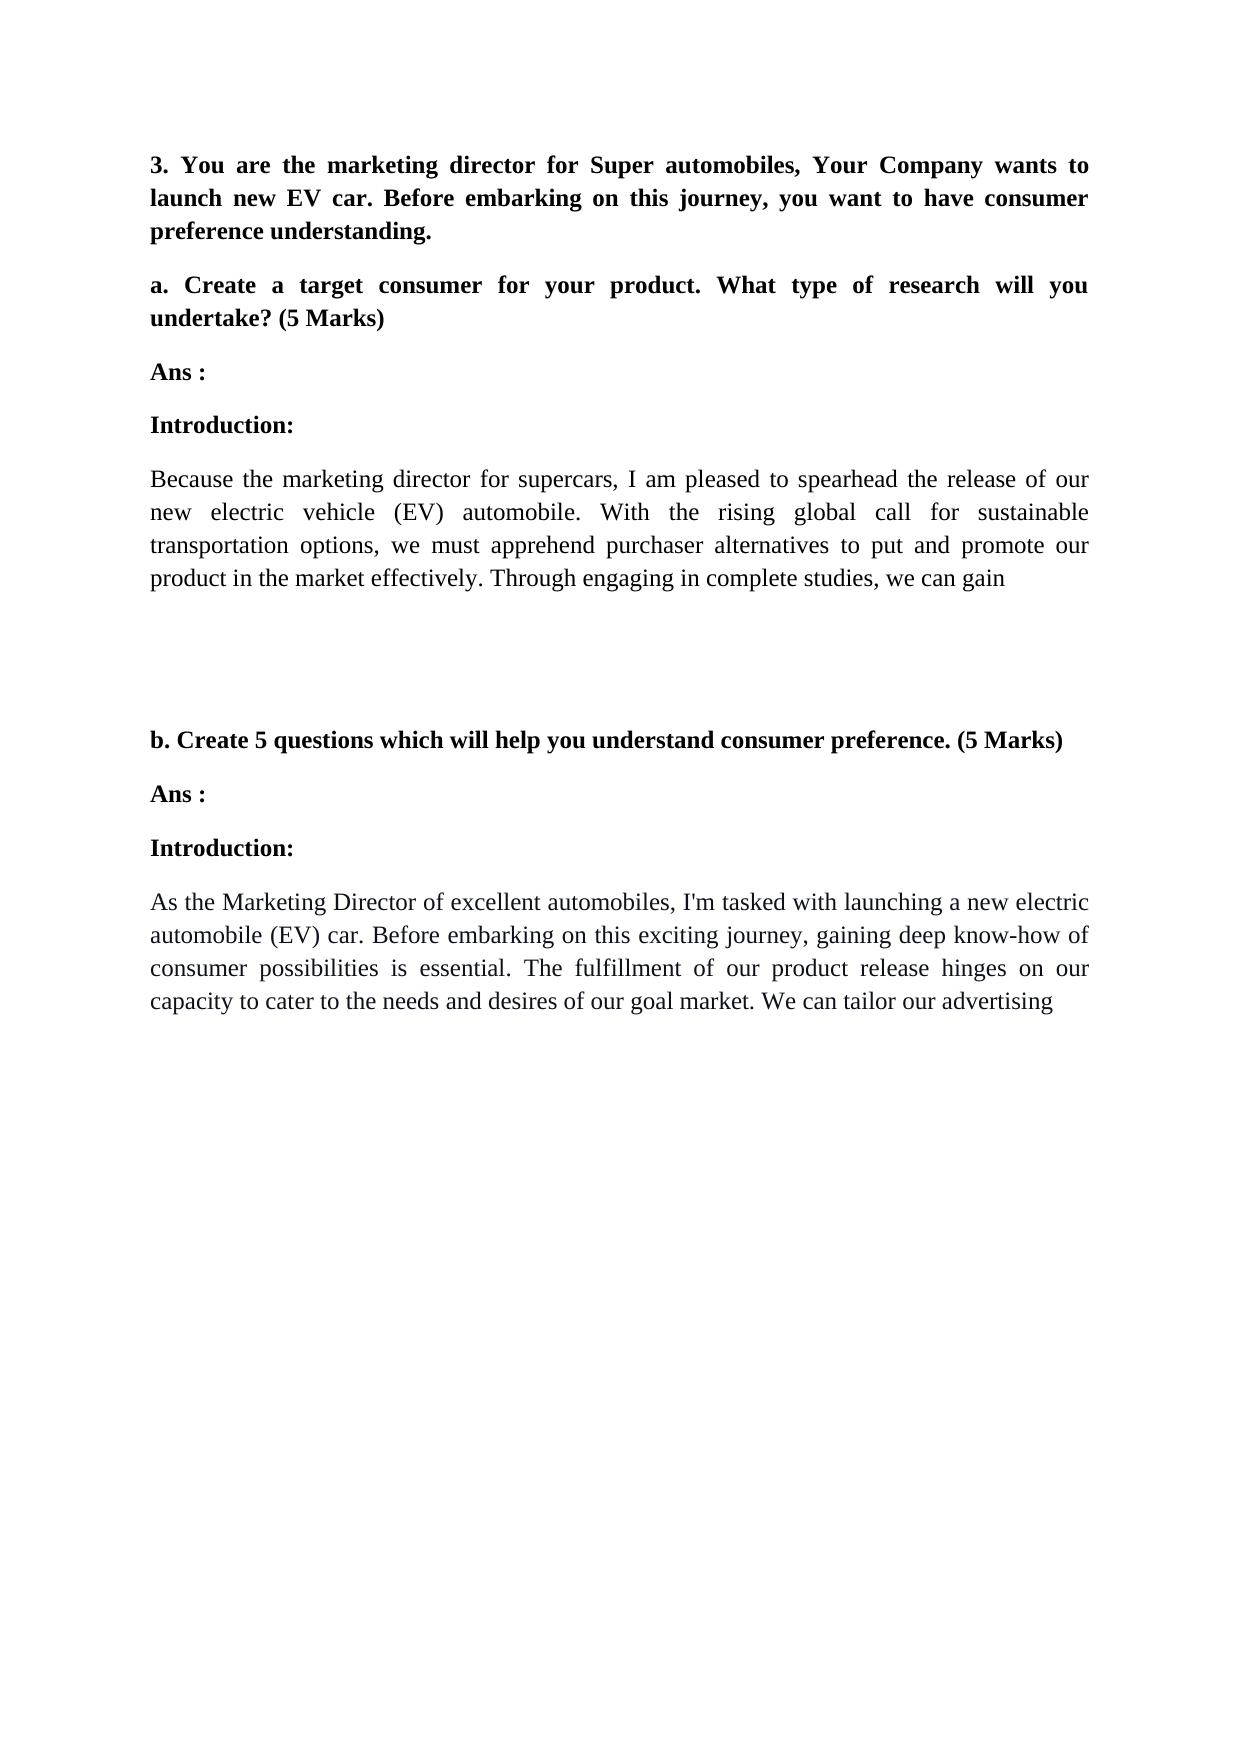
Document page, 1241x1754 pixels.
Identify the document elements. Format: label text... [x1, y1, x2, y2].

text Because the marketing director for supercars, I am pleased to spearhead the release of our new electric vehicle (EV) automobile. With the rising global call for sustainable transportation options, we must apprehend purchaser alternatives to put and promote our product in the market effectively. Through engaging in complete studies, we can gain [150, 464, 1090, 592]
text Introduction: [150, 411, 1090, 439]
text 3. You are the marketing director for Super automobiles, Your Company wants to launch new EV car. Before embarking on this journey, you want to have consumer preference understanding. [150, 150, 1090, 245]
text b. Create 5 questions which will help you understand consumer preference. (5 Marks) [150, 725, 1090, 754]
text Ans : [150, 779, 1090, 808]
text Ans : [150, 357, 1090, 386]
text Introduction: [150, 833, 1090, 862]
text As the Marketing Director of excellent automobiles, I'm tasked with launching a new electric automobile (EV) car. Before embarking on this exciting journey, gaining deep know-how of consumer possibilities is essential. The fulfillment of our product release hinges on our capacity to cater to the needs and desires of our goal market. We can tailor our advertising [150, 887, 1090, 1014]
text a. Create a target consumer for your product. What type of research will you undertake? (5 Marks) [150, 270, 1090, 332]
